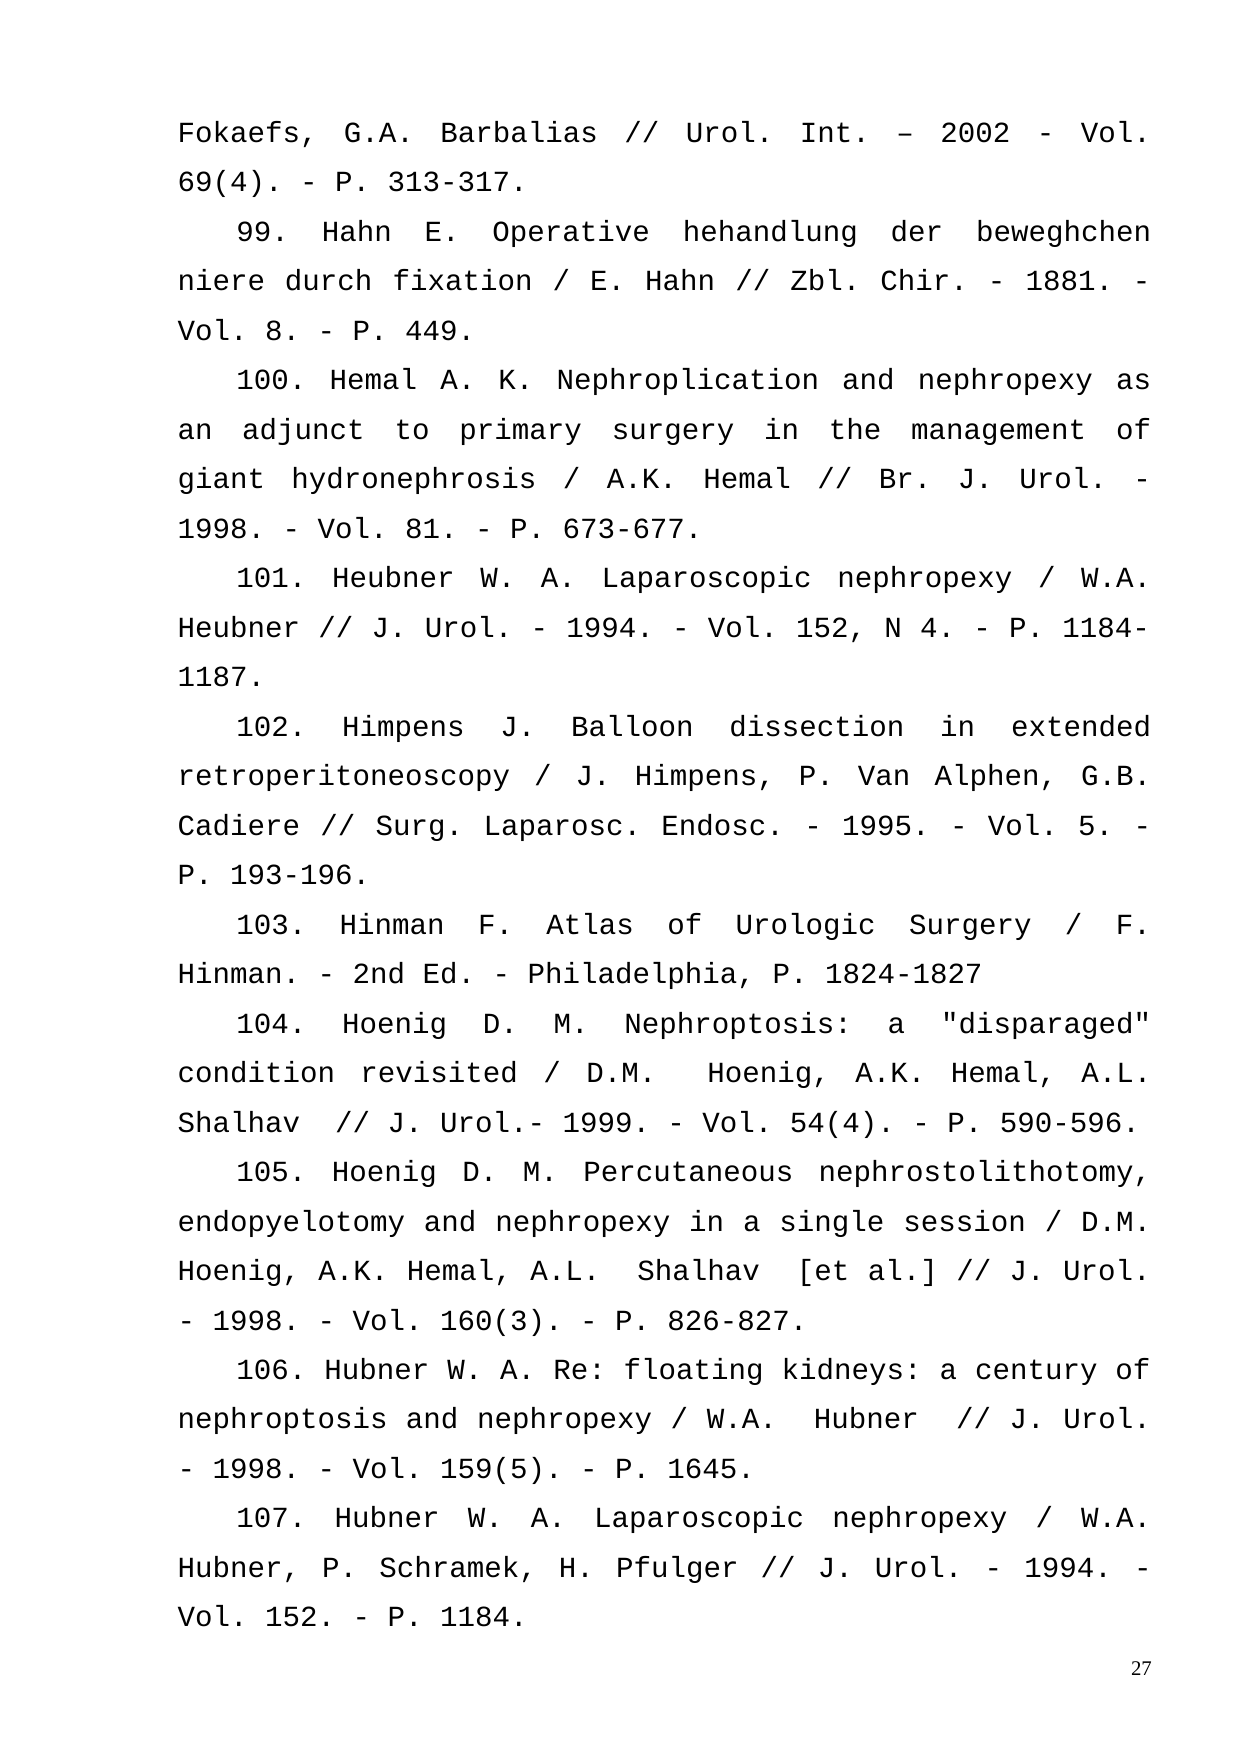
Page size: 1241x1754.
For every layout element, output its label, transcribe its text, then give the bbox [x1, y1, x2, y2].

text 100. Hemal A. K. Nephroplication and nephropexy as an adjunct to primary surgery in the management of giant hydronephrosis / A.K. Hemal // Br. J. Urol. -1998. - Vol. 81. - P. 673-677. [177, 366, 1152, 547]
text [177, 118, 1152, 201]
text 104. Hoenig D. M. Nephroptosis: a "disparaged" condition revisited / D.M. Hoenig, A.K. Hemal, A.L. Shalhav // J. Urol.- 1999. - Vol. 54(4). - P. 590-596. [177, 1009, 1152, 1141]
text 99. Hahn E. Operative hehandlung der beweghchen niere durch fixation / E. Hahn // Zbl. Chir. - 1881. - Vol. 8. - P. 449. [177, 217, 1152, 349]
text 103. Hinman F. Atlas of Urologic Surgery / F. Hinman. - 2nd Ed. - Philadelphia, P. 1824-1827 [177, 910, 1152, 992]
text 101. Heubner W. A. Laparoscopic nephropexy / W.A. Heubner // J. Urol. - 1994. - Vol. 152, N 4. - P. 1184-1187. [177, 563, 1152, 695]
text 106. Hubner W. A. Re: floating kidneys: a century of nephroptosis and nephropexy / W.A. Hubner // J. Urol. - 1998. - Vol. 159(5). - P. 1645. [177, 1355, 1152, 1487]
text 102. Himpens J. Balloon dissection in extended retroperitoneoscopy / J. Himpens, P. Van Alphen, G.B. Cadiere // Surg. Laparosc. Endosc. - 1995. - Vol. 5. -P. 193-196. [177, 712, 1152, 893]
text 107. Hubner W. A. Laparoscopic nephropexy / W.A. Hubner, P. Schramek, H. Pfulger // J. Urol. - 1994. - Vol. 152. - P. 1184. [177, 1503, 1152, 1636]
text 105. Hoenig D. M. Percutaneous nephrostolithotomy, endopyelotomy and nephropexy in a single session / D.M. Hoenig, A.K. Hemal, A.L. Shalhav [et al.] // J. Urol. - 1998. - Vol. 160(3). - P. 826-827. [177, 1157, 1152, 1339]
